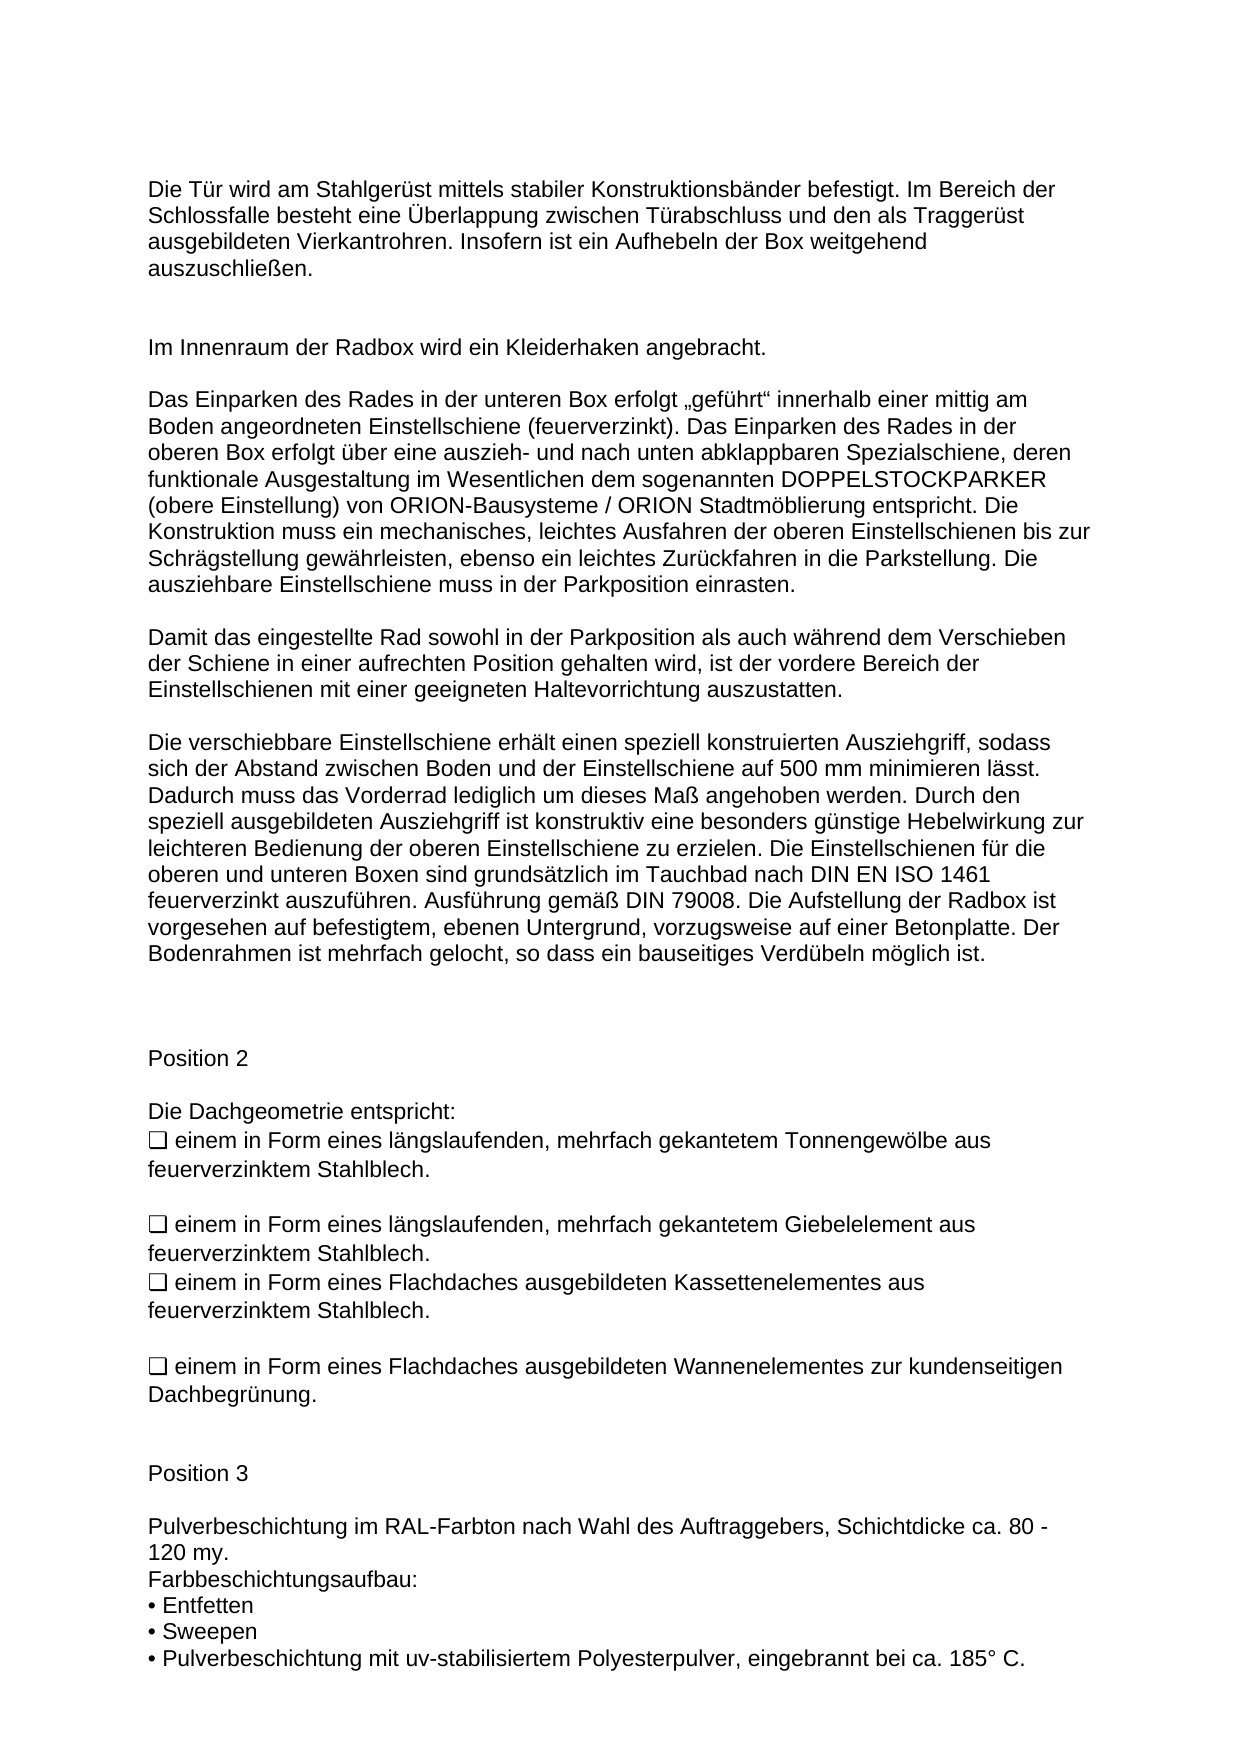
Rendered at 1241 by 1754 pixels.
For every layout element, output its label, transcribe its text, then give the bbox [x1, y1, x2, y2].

text Die verschiebbare Einstellschiene erhält einen speziell konstruierten Ausziehgriff, sodass sich der Abstand zwischen Boden und der Einstellschiene auf 500 mm minimieren lässt. Dadurch muss das Vorderrad lediglich um dieses Maß angehoben werden. Durch den speziell ausgebildeten Ausziehgriff ist konstruktiv eine besonders günstige Hebelwirkung zur leichteren Bedienung der oberen Einstellschiene zu erzielen. Die Einstellschienen für die oberen und unteren Boxen sind grundsätzlich im Tauchbad nach DIN EN ISO 1461 feuerverzinkt auszuführen. Ausführung gemäß DIN 79008. Die Aufstellung der Radbox ist vorgesehen auf befestigtem, ebenen Untergrund, vorzugsweise auf einer Betonplatte. Der Bodenrahmen ist mehrfach gelocht, so dass ein bauseitiges Verdübeln möglich ist. [148, 729, 1093, 966]
text Die Dachgeometrie entspricht: [148, 1098, 1093, 1124]
text ❏ einem in Form eines Flachdaches ausgebildeten Wannenelementes zur kundenseitigen Dachbegrünung. [148, 1350, 1093, 1407]
text • Entfetten [148, 1592, 1093, 1618]
text Die Tür wird am Stahlgerüst mittels stabiler Konstruktionsbänder befestigt. Im Bereich der Schlossfalle besteht eine Überlappung zwischen Türabschluss und den als Traggerüst ausgebildeten Vierkantrohren. Insofern ist ein Aufhebeln der Box weitgehend auszuschließen. [148, 176, 1093, 281]
text Farbbeschichtungsaufbau: [148, 1566, 1093, 1592]
text ❏ einem in Form eines Flachdaches ausgebildeten Kassettenelementes aus feuerverzinktem Stahlblech. [148, 1266, 1093, 1323]
text Pulverbeschichtung im RAL-Farbton nach Wahl des Auftraggebers, Schichtdicke ca. 80 - 120 my. [148, 1513, 1093, 1566]
text Position 3 [148, 1460, 1093, 1487]
text • Sweepen [148, 1618, 1093, 1645]
text ❏ einem in Form eines längslaufenden, mehrfach gekantetem Giebelelement aus feuerverzinktem Stahlblech. [148, 1208, 1093, 1266]
text Das Einparken des Rades in der unteren Box erfolgt „geführt“ innerhalb einer mittig am Boden angeordneten Einstellschiene (feuerverzinkt). Das Einparken des Rades in der oberen Box erfolgt über eine auszieh- und nach unten abklappbaren Spezialschiene, deren funktionale Ausgestaltung im Wesentlichen dem sogenannten DOPPELSTOCKPARKER (obere Einstellung) von ORION-Bausysteme / ORION Stadtmöblierung entspricht. Die Konstruktion muss ein mechanisches, leichtes Ausfahren der oberen Einstellschienen bis zur Schrägstellung gewährleisten, ebenso ein leichtes Zurückfahren in die Parkstellung. Die ausziehbare Einstellschiene muss in der Parkposition einrasten. [148, 386, 1093, 597]
text Damit das eingestellte Rad sowohl in der Parkposition als auch während dem Verschieben der Schiene in einer aufrechten Position gehalten wird, ist der vordere Bereich der Einstellschienen mit einer geeigneten Haltevorrichtung auszustatten. [148, 624, 1093, 703]
text ❏ einem in Form eines längslaufenden, mehrfach gekantetem Tonnengewölbe aus feuerverzinktem Stahlblech. [148, 1124, 1093, 1182]
text Position 2 [148, 1045, 1093, 1072]
text • Pulverbeschichtung mit uv-stabilisiertem Polyesterpulver, eingebrannt bei ca. 185° C. [148, 1645, 1093, 1671]
text Im Innenraum der Radbox wird ein Kleiderhaken angebracht. [148, 334, 1093, 360]
